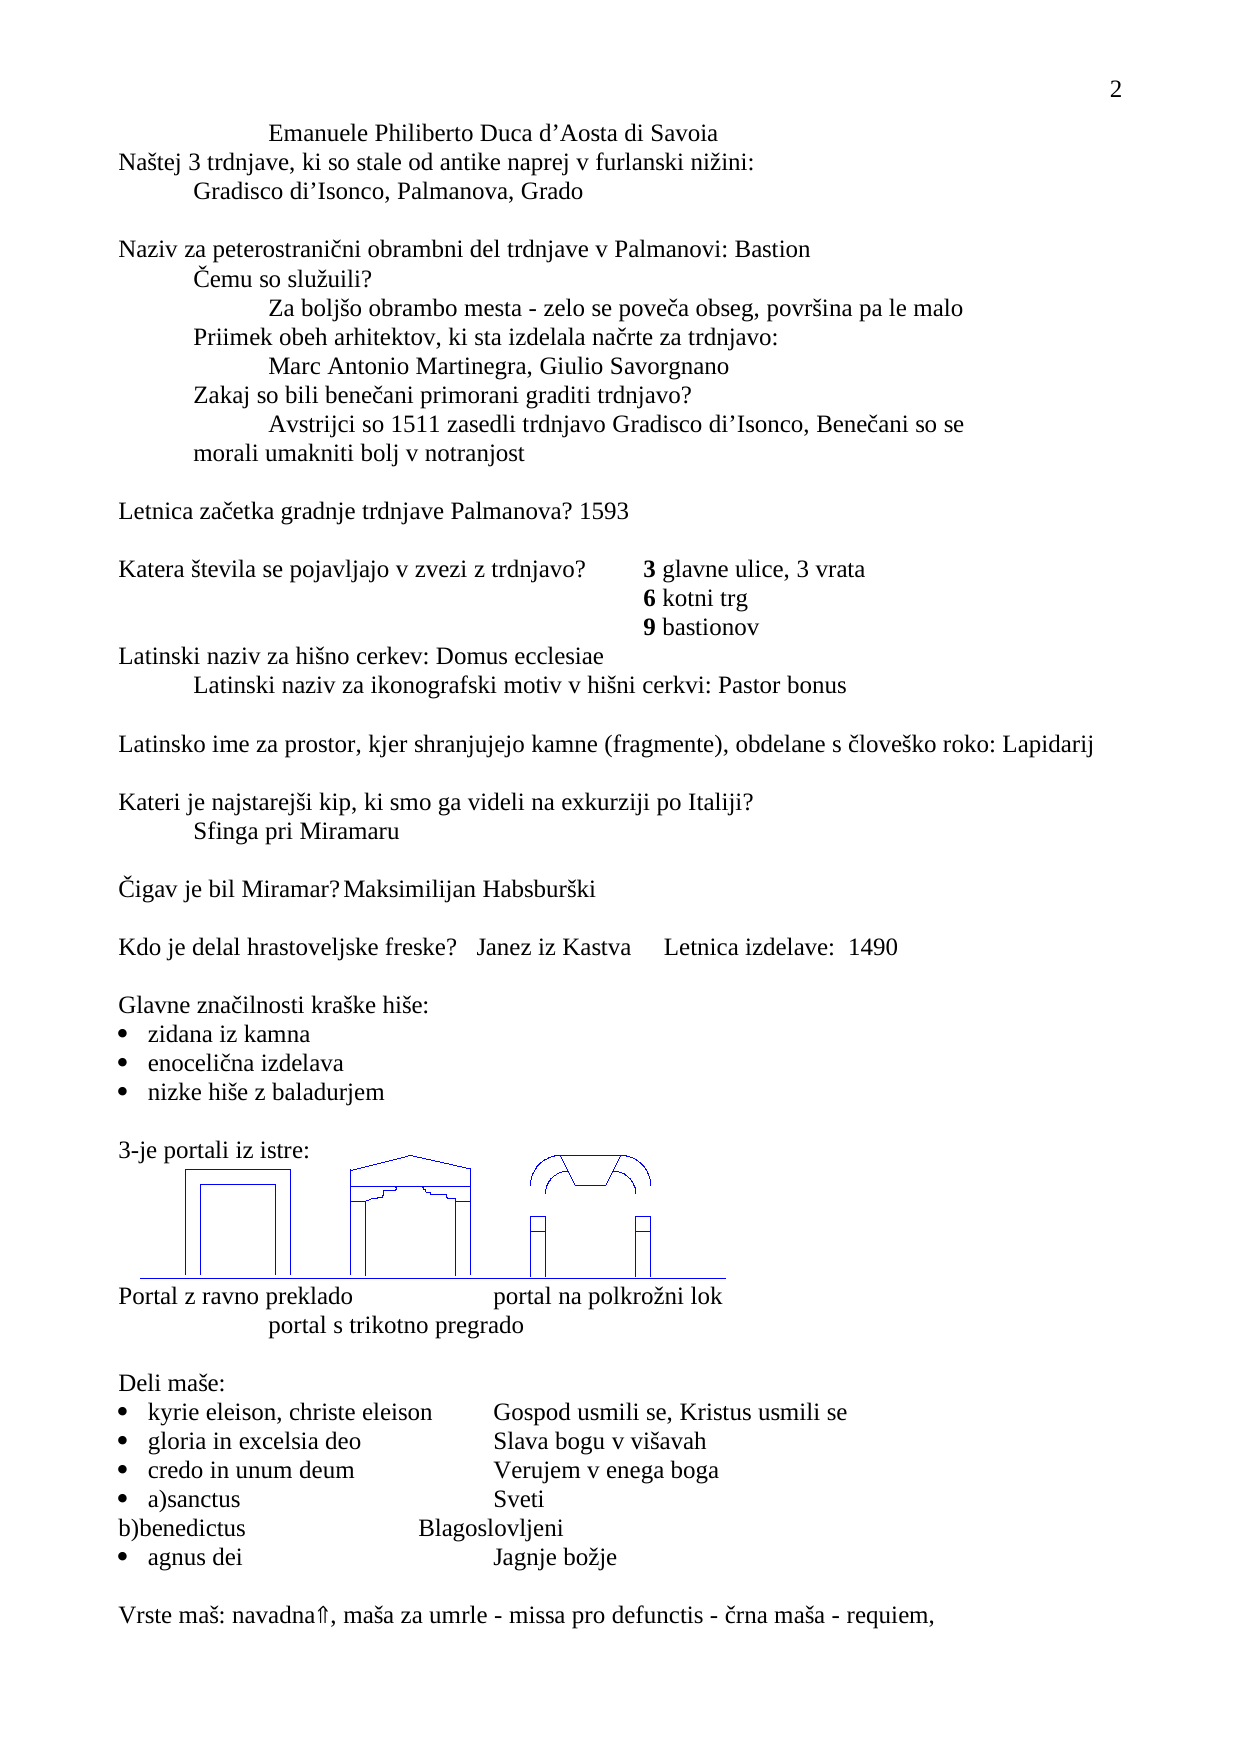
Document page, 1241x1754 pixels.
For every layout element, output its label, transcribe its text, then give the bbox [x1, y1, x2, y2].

text Priimek obeh arhitektov, ki sta izdelala načrte za trdnjavo: [118, 322, 1122, 351]
text Latinsko ime za prostor, kjer shranjujejo kamne (fragmente), obdelane s človeško roko: Lapidarij [118, 728, 1122, 757]
text Naziv za peterostranični obrambni del trdnjave v Palmanovi: Bastion [118, 234, 1122, 263]
text Marc Antonio Martinegra, Giulio Savorgnano [118, 351, 1122, 380]
text Sfinga pri Miramaru [118, 816, 1122, 845]
text Kateri je najstarejši kip, ki smo ga videli na exkurziji po Italiji? [118, 787, 1122, 816]
list zidana iz kamna [118, 1019, 1122, 1048]
list a)sanctus Sveti [118, 1484, 1122, 1513]
text Glavne značilnosti kraške hiše: [118, 990, 1122, 1019]
text 6 kotni trg [118, 583, 1122, 612]
list credo in unum deum Verujem v enega boga [118, 1455, 1122, 1484]
text Gradisco di’Isonco, Palmanova, Grado [118, 176, 1122, 205]
text Latinski naziv za ikonografski motiv v hišni cerkvi: Pastor bonus [118, 670, 1122, 699]
text 9 bastionov [118, 612, 1122, 641]
text portal s trikotno pregrado [118, 1310, 1122, 1339]
text Avstrijci so 1511 zasedli trdnjavo Gradisco di’Isonco, Benečani so se morali umakniti bolj v notranjost [118, 409, 1122, 467]
text Čigav je bil Miramar? Maksimilijan Habsburški [118, 874, 1122, 903]
text Portal z ravno preklado portal na polkrožni lok [118, 1281, 1122, 1310]
text Kdo je delal hrastoveljske freske? Janez iz Kastva Letnica izdelave: 1490 [118, 932, 1122, 961]
text Letnica začetka gradnje trdnjave Palmanova? 1593 [118, 496, 1122, 525]
text 3-je portali iz istre: [118, 1135, 1122, 1164]
text Zakaj so bili benečani primorani graditi trdnjavo? [118, 380, 1122, 409]
list nizke hiše z baladurjem [118, 1077, 1122, 1106]
list agnus dei Jagnje božje [118, 1542, 1122, 1571]
text Čemu so služuili? [118, 263, 1122, 292]
list enocelična izdelava [118, 1048, 1122, 1077]
text Naštej 3 trdnjave, ki so stale od antike naprej v furlanski nižini: [118, 147, 1122, 176]
text Deli maše: [118, 1368, 1122, 1397]
text Za boljšo obrambo mesta - zelo se poveča obseg, površina pa le malo [118, 292, 1122, 322]
list gloria in excelsia deo Slava bogu v višavah [118, 1426, 1122, 1455]
text Katera števila se pojavljajo v zvezi z trdnjavo? 3 glavne ulice, 3 vrata [118, 554, 1122, 583]
list b)benedictus Blagoslovljeni [118, 1513, 1122, 1542]
text Latinski naziv za hišno cerkev: Domus ecclesiae [118, 641, 1122, 670]
text Vrste maš: navadna, maša za umrle - missa pro defunctis - črna maša - requiem, [118, 1600, 1122, 1629]
list kyrie eleison, christe eleison Gospod usmili se, Kristus usmili se [118, 1397, 1122, 1426]
text Emanuele Philiberto Duca d’Aosta di Savoia [118, 118, 1122, 147]
